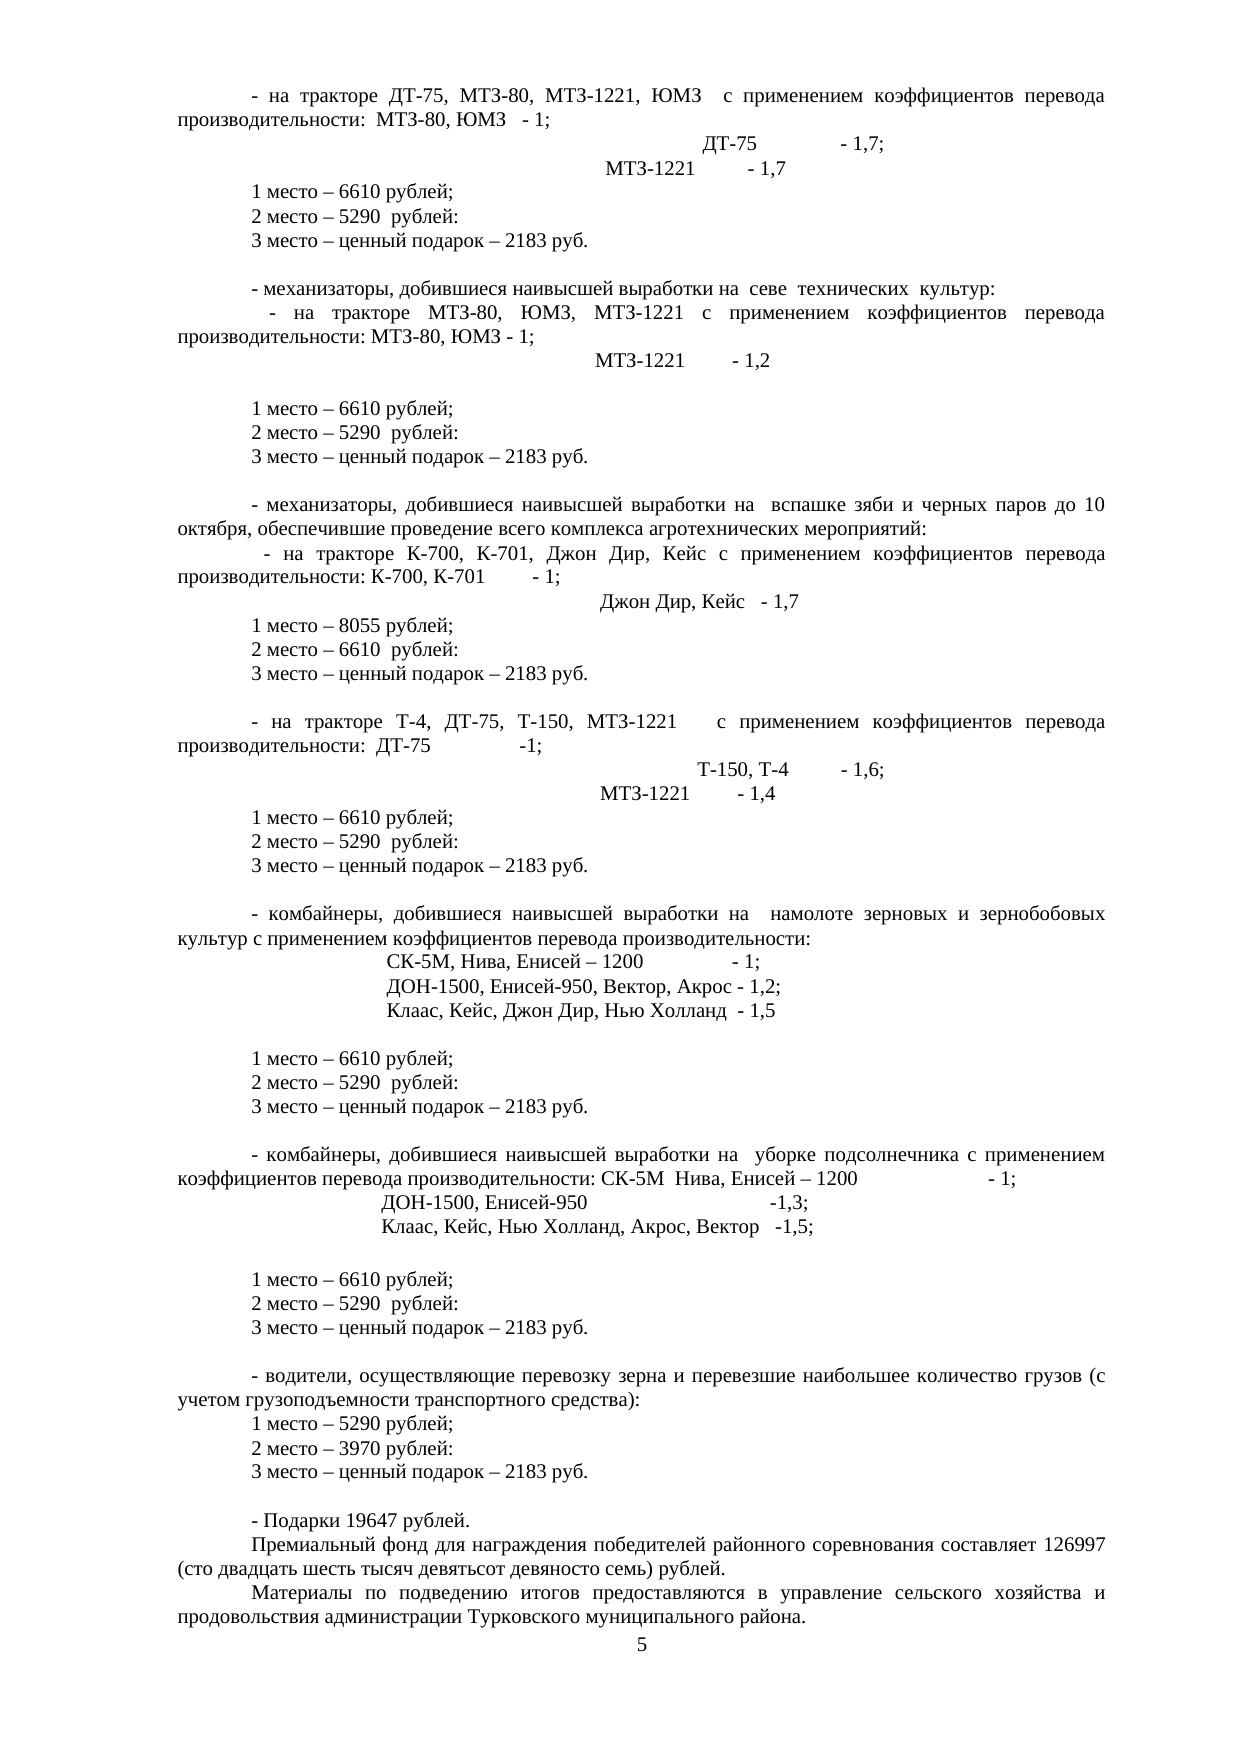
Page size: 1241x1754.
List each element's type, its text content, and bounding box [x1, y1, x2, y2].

text 2 место – 5290 рублей: [177, 1291, 1106, 1315]
text Клаас, Кейс, Нью Холланд, Акрос, Вектор -1,5; [177, 1214, 1106, 1238]
text 3 место – ценный подарок – 2183 руб. [177, 853, 1106, 877]
text - водители, осуществляющие перевозку зерна и перевезшие наибольшее количество грузов (с учетом грузоподъемности транспортного средства): [177, 1363, 1106, 1411]
text 2 место – 5290 рублей: [177, 829, 1106, 853]
text 2 место – 6610 рублей: [177, 637, 1106, 661]
text МТЗ-1221 - 1,4 [177, 781, 1106, 805]
text 3 место – ценный подарок – 2183 руб. [177, 661, 1106, 685]
text Материалы по подведению итогов предоставляются в управление сельского хозяйства и продовольствия администрации Турковского муниципального района. [177, 1580, 1106, 1628]
text 3 место – ценный подарок – 2183 руб. [177, 228, 1106, 252]
text Джон Дир, Кейс - 1,7 [177, 588, 1106, 613]
text 1 место – 6610 рублей; [177, 1267, 1106, 1291]
text Премиальный фонд для награждения победителей районного соревнования составляет 126997 (сто двадцать шесть тысяч девятьсот девяносто семь) рублей. [177, 1532, 1106, 1580]
text 2 место – 5290 рублей: [177, 1070, 1106, 1094]
text - на тракторе К-700, К-701, Джон Дир, Кейс с применением коэффициентов перевода производительности: К-700, К-701 - 1; [177, 540, 1106, 588]
text - на тракторе ДТ-75, МТЗ-80, МТЗ-1221, ЮМЗ с применением коэффициентов перевода производительности: МТЗ-80, ЮМЗ - 1; [177, 83, 1106, 131]
text 2 место – 3970 рублей: [177, 1435, 1106, 1459]
text 1 место – 6610 рублей; [177, 179, 1106, 203]
text 2 место – 5290 рублей: [177, 420, 1106, 444]
text 1 место – 6610 рублей; [177, 1046, 1106, 1070]
text 1 место – 6610 рублей; [177, 396, 1106, 420]
text 1 место – 5290 рублей; [177, 1411, 1106, 1435]
text ДОН-1500, Енисей-950 -1,3; [177, 1190, 1106, 1214]
text Клаас, Кейс, Джон Дир, Нью Холланд - 1,5 [177, 998, 1106, 1022]
text - на тракторе Т-4, ДТ-75, Т-150, МТЗ-1221 с применением коэффициентов перевода производительности: ДТ-75 -1; [177, 709, 1106, 757]
text 1 место – 8055 рублей; [177, 613, 1106, 637]
text ДТ-75 - 1,7; [177, 131, 1106, 155]
text Т-150, Т-4 - 1,6; [177, 757, 1106, 781]
text - на тракторе МТЗ-80, ЮМЗ, МТЗ-1221 с применением коэффициентов перевода производительности: МТЗ-80, ЮМЗ - 1; [177, 300, 1106, 348]
text 3 место – ценный подарок – 2183 руб. [177, 1459, 1106, 1483]
text МТЗ-1221 - 1,2 [177, 348, 1106, 372]
text ДОН-1500, Енисей-950, Вектор, Акрос - 1,2; [177, 973, 1106, 998]
text - комбайнеры, добившиеся наивысшей выработки на уборке подсолнечника с применением коэффициентов перевода производительности: СК-5М Нива, Енисей – 1200 - 1; [177, 1142, 1106, 1190]
text 3 место – ценный подарок – 2183 руб. [177, 1094, 1106, 1118]
text - механизаторы, добившиеся наивысшей выработки на вспашке зяби и черных паров до 10 октября, обеспечившие проведение всего комплекса агротехнических мероприятий: [177, 492, 1106, 540]
text 3 место – ценный подарок – 2183 руб. [177, 444, 1106, 468]
text 2 место – 5290 рублей: [177, 203, 1106, 228]
text - комбайнеры, добившиеся наивысшей выработки на намолоте зерновых и зернобобовых культур с применением коэффициентов перевода производительности: [177, 901, 1106, 949]
text СК-5М, Нива, Енисей – 1200 - 1; [177, 949, 1106, 973]
text 3 место – ценный подарок – 2183 руб. [177, 1315, 1106, 1339]
text 1 место – 6610 рублей; [177, 805, 1106, 829]
text - механизаторы, добившиеся наивысшей выработки на севе технических культур: [177, 276, 1106, 300]
text - Подарки 19647 рублей. [177, 1508, 1106, 1532]
text МТЗ-1221 - 1,7 [177, 155, 1106, 179]
